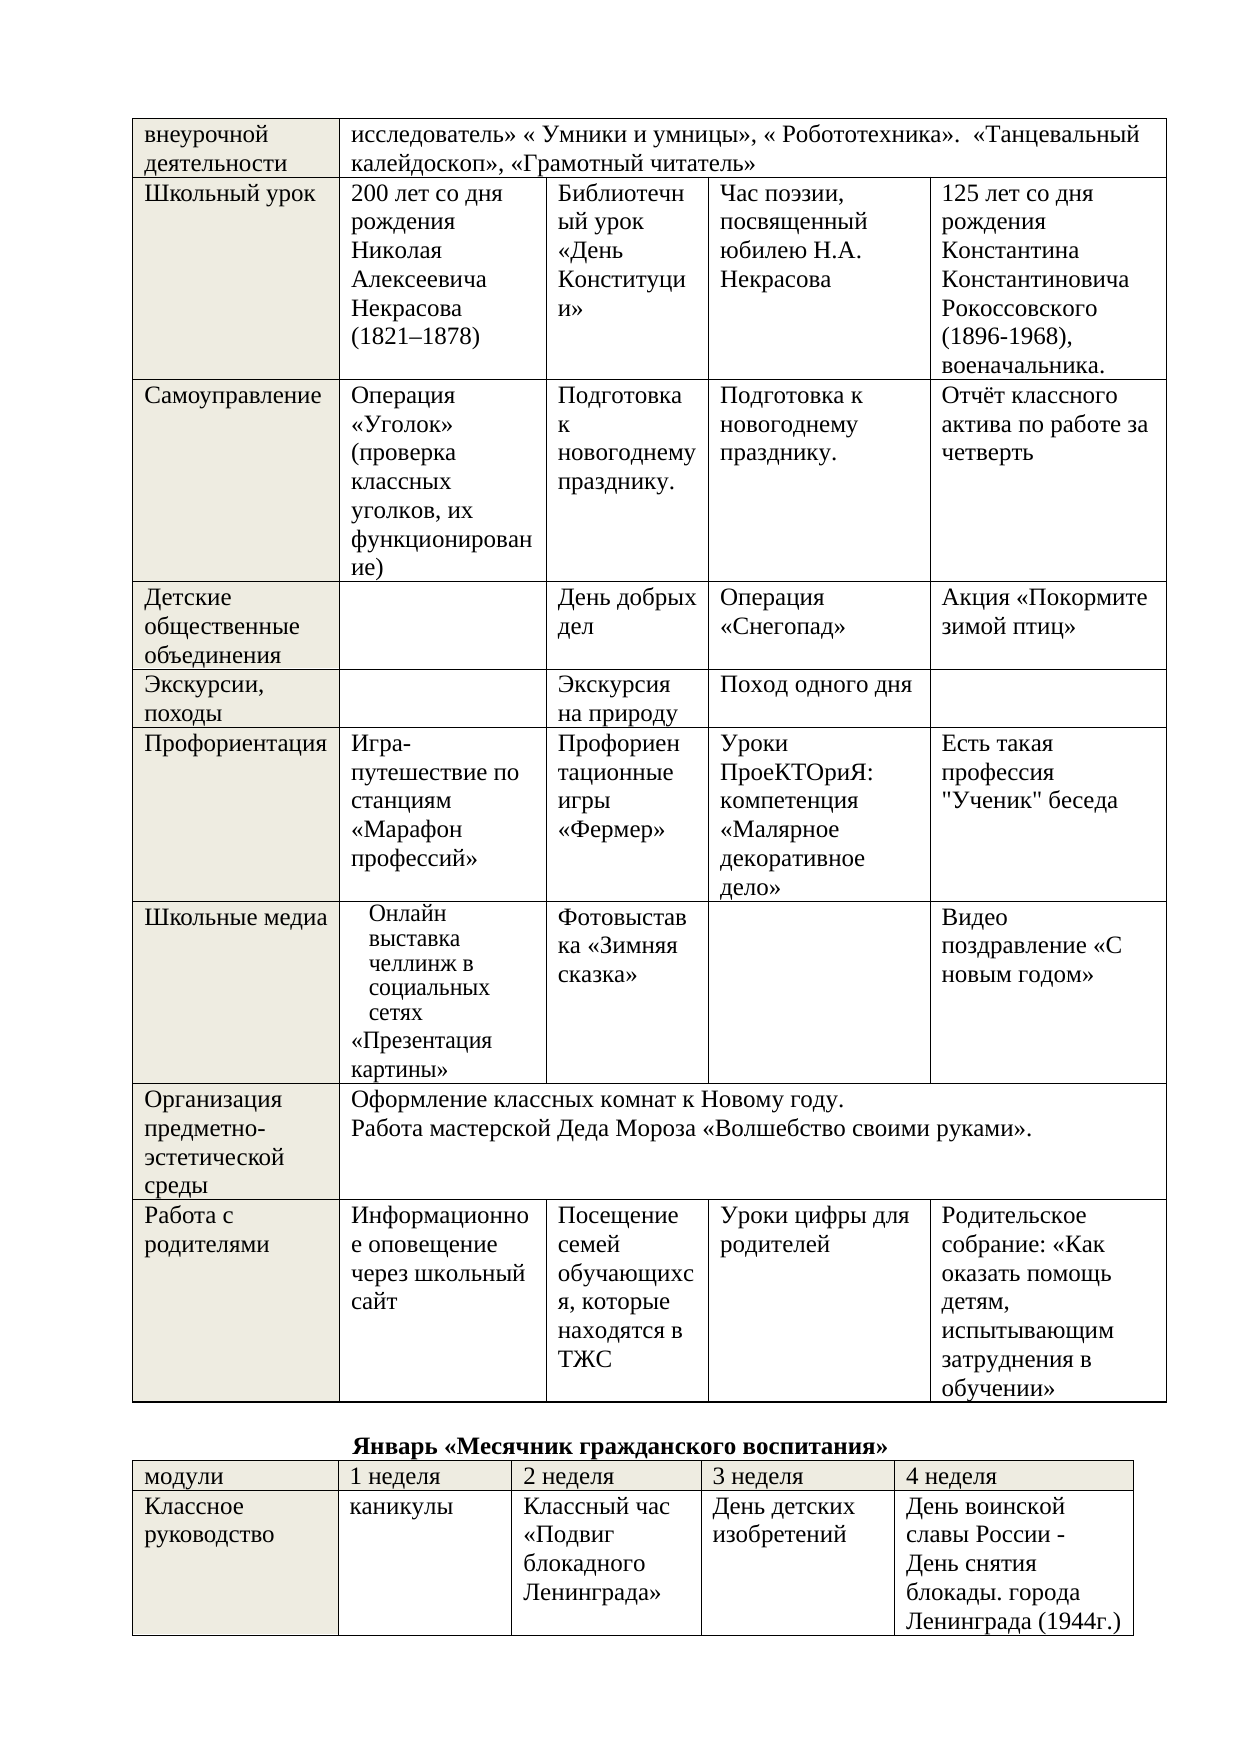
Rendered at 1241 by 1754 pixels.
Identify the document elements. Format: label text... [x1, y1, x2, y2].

table_cell Библиотечный урок «День Конституции» [547, 178, 708, 379]
table_header 1 неделя [339, 1461, 511, 1490]
table_cell Организация предметно-эстетической среды [133, 1084, 339, 1199]
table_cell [702, 1491, 894, 1634]
text Январь «Месячник гражданского воспитания» [118, 1431, 1122, 1460]
table_cell Информационное оповещение через школьный сайт [340, 1200, 546, 1401]
table_cell 125 лет со дня рождения Константина Константиновича Рокоссовского (1896-1968), военачальника. [931, 178, 1166, 379]
table_cell Видео поздравление «С новым годом» [931, 902, 1166, 1083]
table_cell Профориентация [133, 728, 339, 901]
table_cell Отчёт классного актива по работе за четверть [931, 380, 1166, 581]
table_cell Операция «Снегопад» [709, 582, 930, 668]
table_cell Операция «Уголок» (проверка классных уголков, их функционирование) [340, 380, 546, 581]
table_cell [340, 582, 546, 668]
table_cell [133, 119, 339, 177]
table_cell Школьный урок [133, 178, 339, 379]
table_cell Уроки цифры для родителей [709, 1200, 930, 1401]
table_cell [340, 119, 1166, 177]
table_cell Детские общественные объединения [133, 582, 339, 668]
table_cell Игра-путешествие по станциям «Марафон профессий» [340, 728, 546, 901]
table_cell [133, 1491, 338, 1634]
table_cell Экскурсии, походы [133, 670, 339, 727]
table_cell каникулы [339, 1491, 511, 1634]
table_cell Работа с родителями [133, 1200, 339, 1401]
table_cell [512, 1491, 701, 1634]
table_cell [709, 902, 930, 1083]
table_cell Фотовыставка «Зимняя сказка» [547, 902, 708, 1083]
table_cell Профориен тационные игры «Фермер» [547, 728, 708, 901]
table_header модули [133, 1461, 338, 1490]
table_cell Оформление классных комнат к Новому году. Работа мастерской Деда Мороза «Волшебство своими руками». [340, 1084, 1166, 1199]
table_cell [340, 670, 546, 727]
table_header 3 неделя [702, 1461, 894, 1490]
table_cell Час поэзии, посвященный юбилею Н.А. Некрасова [709, 178, 930, 379]
table_cell 200 лет со дня рождения Николая Алексеевича Некрасова (1821–1878) [340, 178, 546, 379]
table_cell Есть такая профессия "Ученик" беседа [931, 728, 1166, 901]
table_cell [895, 1491, 1133, 1634]
table_cell Посещение семей обучающихся, которые находятся в ТЖС [547, 1200, 708, 1401]
table_header 2 неделя [512, 1461, 701, 1490]
table_cell Подготовка к новогоднему празднику. [709, 380, 930, 581]
table_header 4 неделя [895, 1461, 1133, 1490]
table_cell Подготовка к новогоднему празднику. [547, 380, 708, 581]
table_cell Поход одного дня [709, 670, 930, 727]
table_cell Онлайн выставка челлинж в социальных сетях «Презентация картины» [340, 902, 546, 1083]
table_cell Школьные медиа [133, 902, 339, 1083]
table_cell День добрых дел [547, 582, 708, 668]
table_cell Родительское собрание: «Как оказать помощь детям, испытывающим затруднения в обучении» [931, 1200, 1166, 1401]
table_cell Уроки ПроеКТОриЯ: компетенция «Малярное декоративное дело» [709, 728, 930, 901]
table_cell Самоуправление [133, 380, 339, 581]
table_cell Экскурсия на природу [547, 670, 708, 727]
table_cell [931, 670, 1166, 727]
table_cell Акция «Покормите зимой птиц» [931, 582, 1166, 668]
